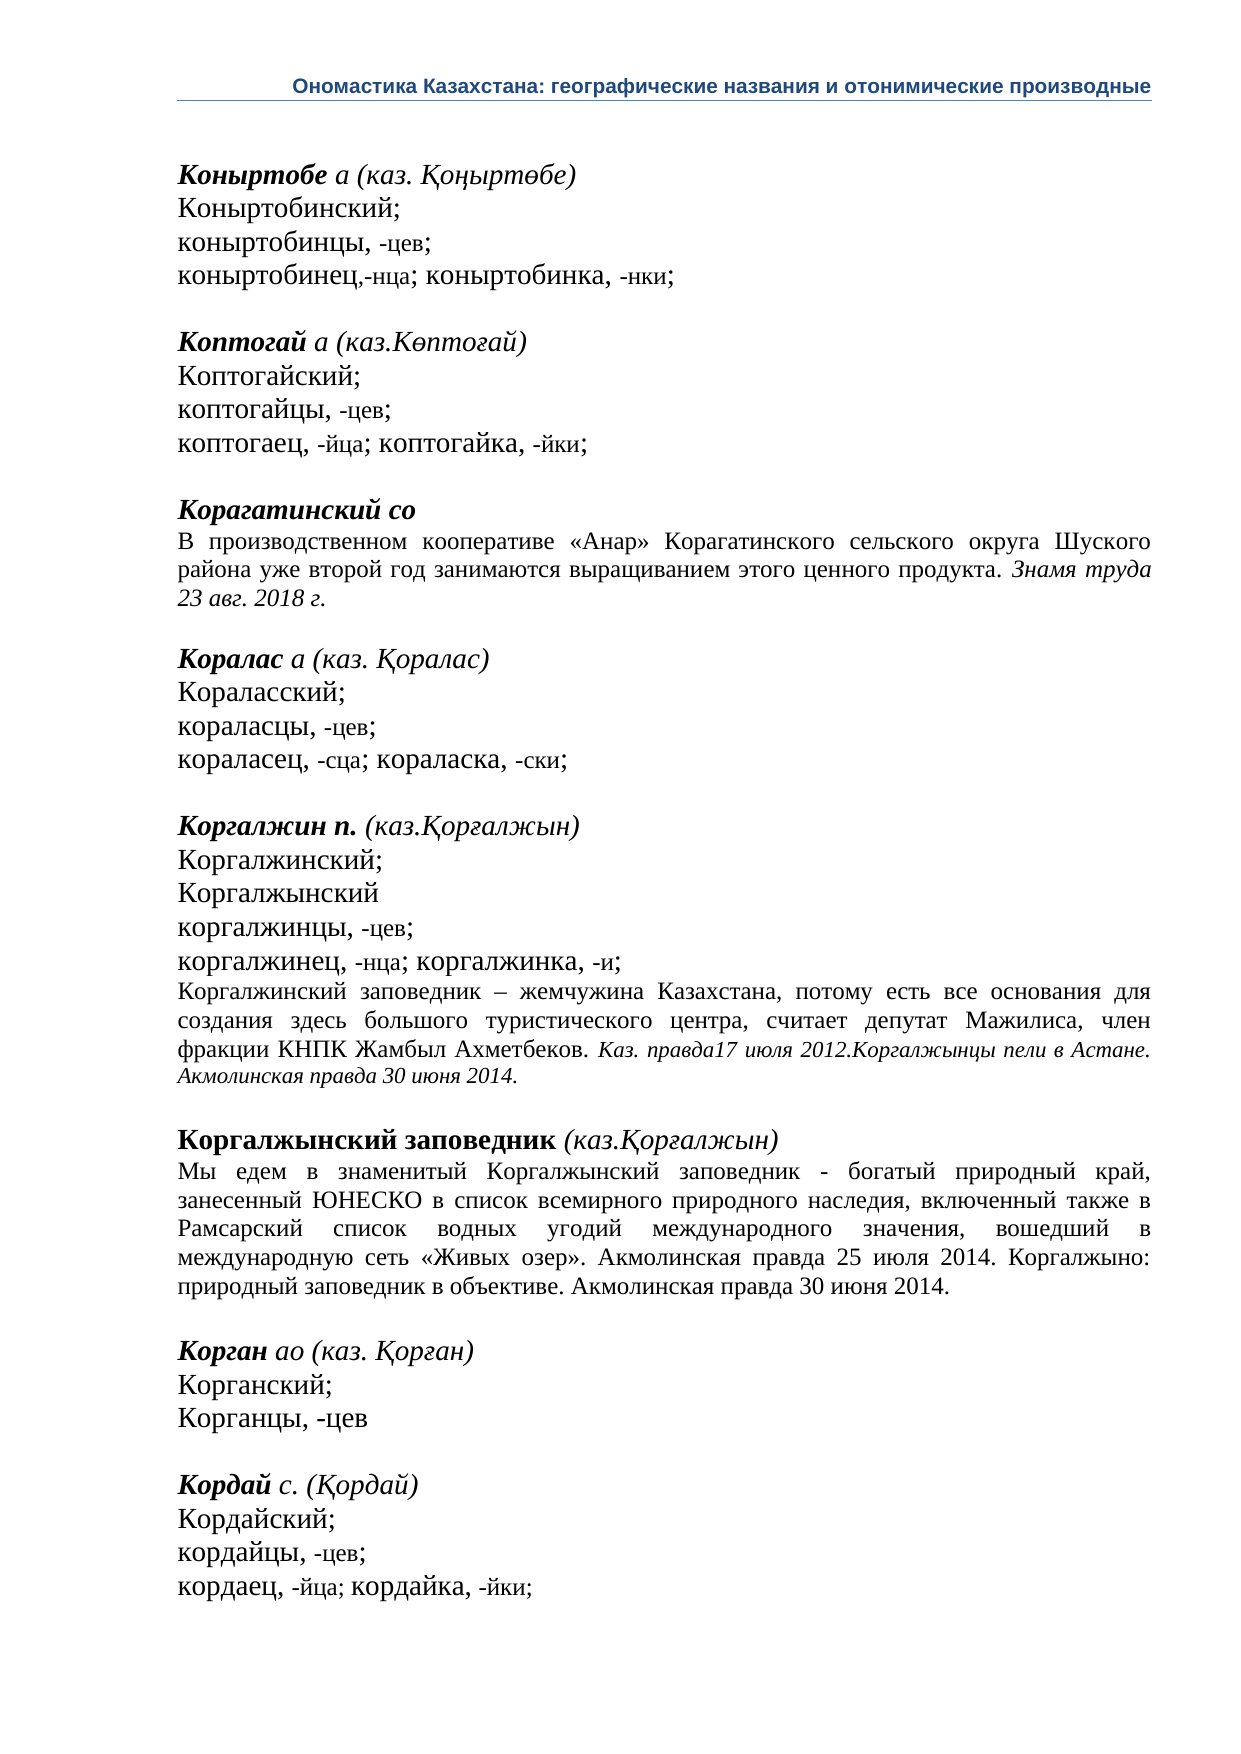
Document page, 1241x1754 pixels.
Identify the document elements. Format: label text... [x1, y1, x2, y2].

text кордаец, -йца; кордайка, -йки; [177, 1568, 1152, 1602]
text Коргалжынский заповедник (каз.Қорғалжын) [177, 1122, 1152, 1156]
text Коралас а (каз. Қоралас) [177, 641, 1152, 674]
text Коптогай а (каз.Көптоғай) [177, 324, 1152, 358]
text Корган ао (каз. Қорған) [177, 1333, 1152, 1367]
text коныртобинцы, -цев; [177, 224, 1152, 257]
text Коныртобе а (каз. Қоңыртөбе) [177, 157, 1152, 190]
text кораласцы, -цев; [177, 708, 1152, 741]
text коныртобинец,-нца; коныртобинка, -нки; [177, 257, 1152, 291]
text коргалжинцы, -цев; [177, 909, 1152, 943]
text Коргалжин п. (каз.Қорғалжын) [177, 808, 1152, 842]
text Корганцы, -цев [177, 1400, 1152, 1434]
text коптогаец, -йца; коптогайка, -йки; [177, 425, 1152, 459]
text кораласец, -сца; кораласка, -ски; [177, 741, 1152, 775]
text Кордайский; [177, 1501, 1152, 1534]
text Кордай с. (Қордай) [177, 1467, 1152, 1501]
text Коргалжинский; [177, 842, 1152, 876]
text коптогайцы, -цев; [177, 392, 1152, 425]
text Корганский; [177, 1367, 1152, 1400]
text Коныртобинский; [177, 190, 1152, 224]
text коргалжинец, -нца; коргалжинка, -и; [177, 943, 1152, 976]
text Коптогайский; [177, 358, 1152, 392]
text Мы едем в знаменитый Коргалжынский заповедник - богатый природный край, занесенный ЮНЕСКО в список всемирного природного наследия, включенный также в Рамсарский список водных угодий международного значения, вошедший в международную сеть «Живых озер». Акмолинская правда 25 июля 2014. Коргалжыно: природный заповедник в объективе. Акмолинская правда 30 июня 2014. [177, 1156, 1152, 1300]
text Корагатинский со [177, 492, 1152, 526]
text В производственном кооперативе «Анар» Корагатинского сельского округа Шуского района уже второй год занимаются выращиванием этого ценного продукта. Знамя труда 23 авг. 2018 г. [177, 526, 1152, 612]
text Кораласский; [177, 674, 1152, 708]
text кордайцы, -цев; [177, 1534, 1152, 1568]
text Коргалжинский заповедник – жемчужина Казахстана, потому есть все основания для создания здесь большого туристического центра, считает депутат Мажилиса, член фракции КНПК Жамбыл Ахметбеков. Каз. правда17 июля 2012.Коргалжынцы пели в Астане. Акмолинская правда 30 июня 2014. [177, 1062, 1152, 1089]
text Коргалжынский [177, 876, 1152, 909]
